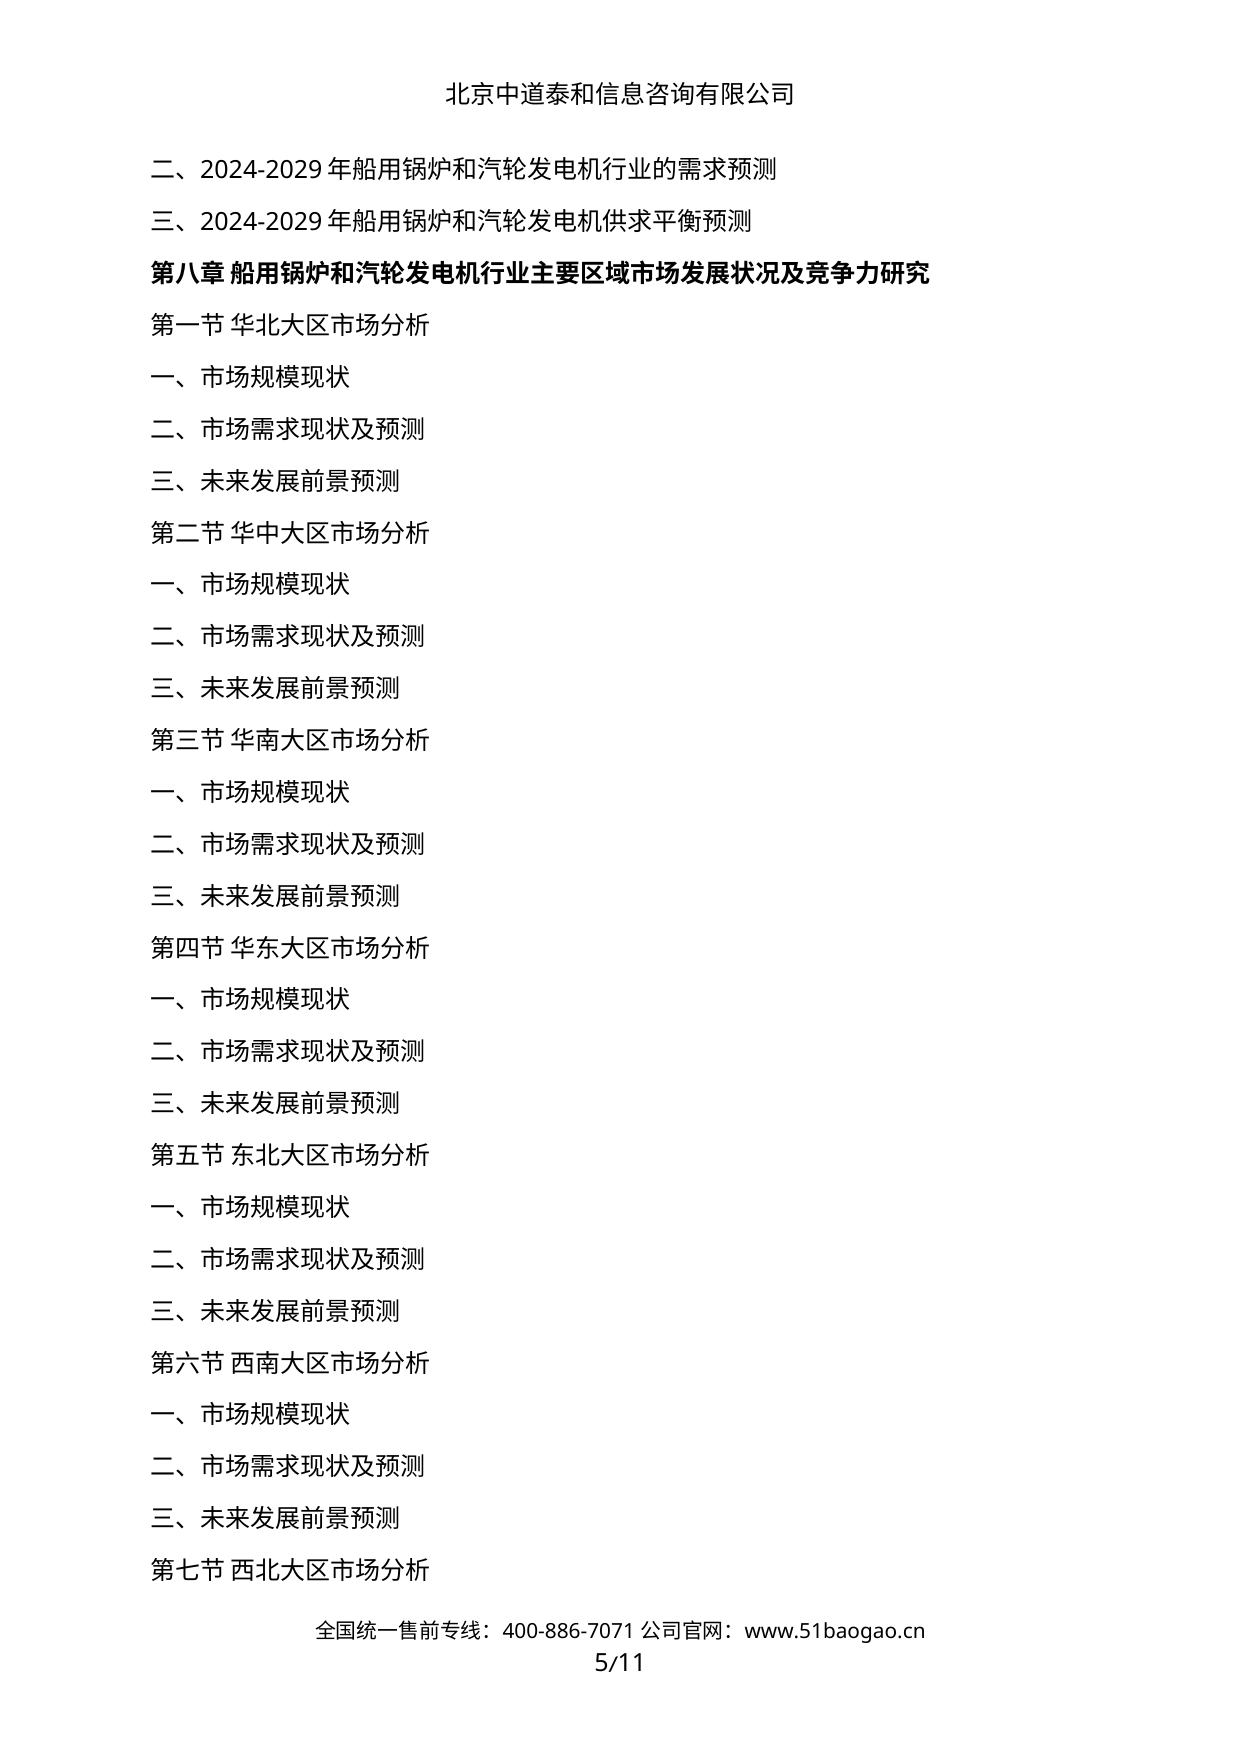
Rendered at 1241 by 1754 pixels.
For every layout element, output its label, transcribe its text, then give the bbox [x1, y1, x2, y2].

text 第七节 西北大区市场分析 [150, 1551, 1090, 1587]
text 第八章 船用锅炉和汽轮发电机行业主要区域市场发展状况及竞争力研究 [150, 254, 1090, 290]
text 二、2024-2029年船用锅炉和汽轮发电机行业的需求预测 [150, 150, 1090, 186]
text 二、市场需求现状及预测 [150, 1447, 1090, 1483]
text 二、市场需求现状及预测 [150, 617, 1090, 653]
text 二、市场需求现状及预测 [150, 409, 1090, 446]
text 三、未来发展前景预测 [150, 1291, 1090, 1327]
text 一、市场规模现状 [150, 772, 1090, 809]
text 二、市场需求现状及预测 [150, 1239, 1090, 1276]
text 第一节 华北大区市场分析 [150, 306, 1090, 342]
text 三、未来发展前景预测 [150, 1499, 1090, 1535]
text 三、未来发展前景预测 [150, 461, 1090, 497]
text 二、市场需求现状及预测 [150, 1032, 1090, 1068]
text 一、市场规模现状 [150, 565, 1090, 601]
text 第三节 华南大区市场分析 [150, 721, 1090, 757]
text 一、市场规模现状 [150, 357, 1090, 394]
text 三、未来发展前景预测 [150, 1084, 1090, 1120]
text 第四节 华东大区市场分析 [150, 928, 1090, 964]
text 一、市场规模现状 [150, 980, 1090, 1016]
text 三、2024-2029年船用锅炉和汽轮发电机供求平衡预测 [150, 202, 1090, 238]
text 三、未来发展前景预测 [150, 669, 1090, 705]
text 一、市场规模现状 [150, 1187, 1090, 1224]
text 第五节 东北大区市场分析 [150, 1136, 1090, 1172]
text 第六节 西南大区市场分析 [150, 1343, 1090, 1379]
text 第二节 华中大区市场分析 [150, 513, 1090, 549]
text 三、未来发展前景预测 [150, 876, 1090, 912]
text 一、市场规模现状 [150, 1395, 1090, 1431]
text 二、市场需求现状及预测 [150, 824, 1090, 861]
